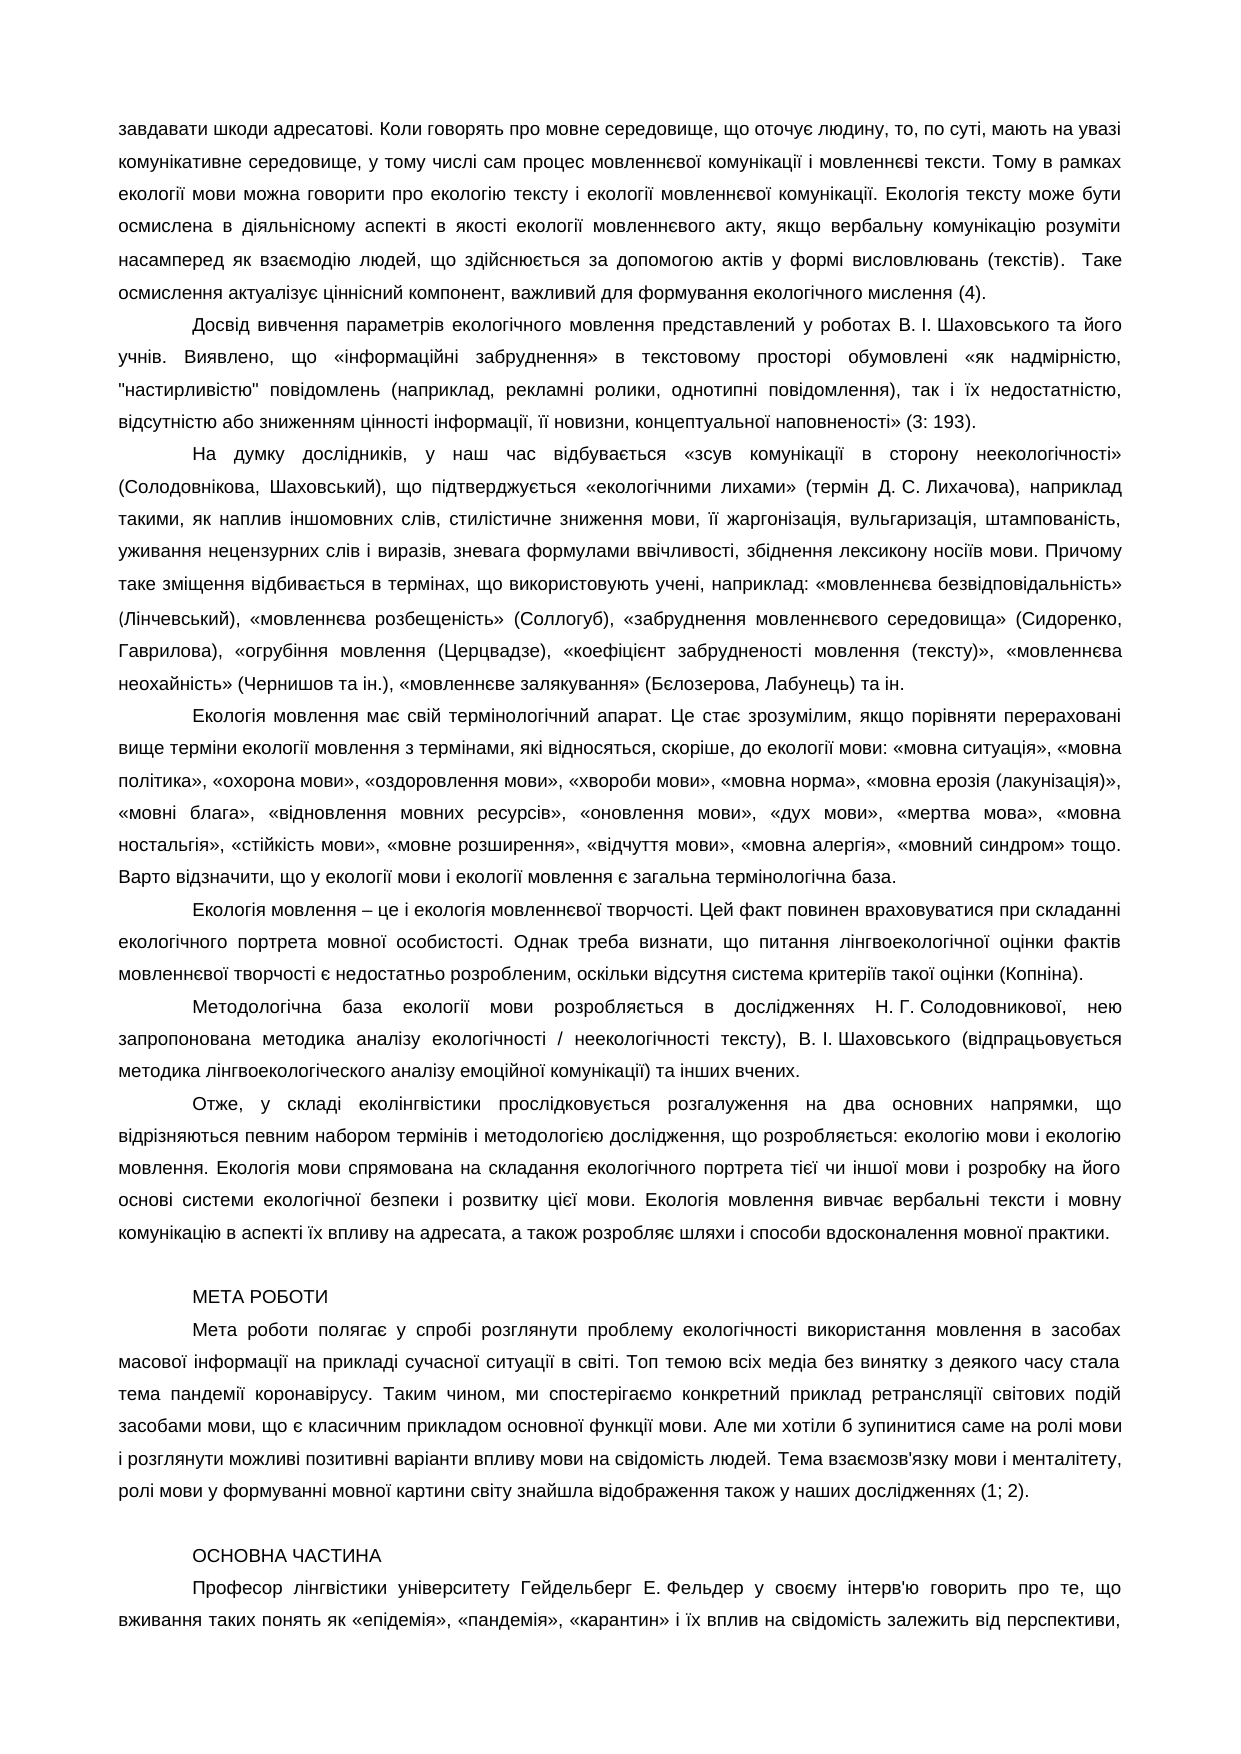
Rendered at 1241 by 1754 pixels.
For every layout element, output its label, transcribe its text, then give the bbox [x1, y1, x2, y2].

text Отже, у складі еколінгвістики прослідковується розгалуження на два основних напрямки, що відрізняються певним набором термінів і методологією дослідження, що розробляється: екологію мови і екологію мовлення. Екологія мови спрямована на складання екологічного портрета тієї чи іншої мови і розробку на його основі системи екологічної безпеки і розвитку цієї мови. Екологія мовлення вивчає вербальні тексти і мовну комунікацію в аспекті їх впливу на адресата, а також розробляє шляхи і способи вдосконалення мовної практики. [118, 1092, 1122, 1243]
text ОСНОВНА ЧАСТИНА [118, 1544, 1122, 1566]
text Досвід вивчення параметрів екологічного мовлення представлений у роботах В. І. Шаховського та його учнів. Виявлено, що «інформаційні забруднення» в текстовому просторі обумовлені «як надмірністю, "настирливістю" повідомлень (наприклад, рекламні ролики, однотипні повідомлення), так і їх недостатністю, відсутністю або зниженням цінності інформації, її новизни, концептуальної наповненості» (3: 193). [118, 314, 1122, 432]
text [118, 118, 1122, 303]
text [118, 1577, 1122, 1631]
text На думку дослідників, у наш час відбувається «зсув комунікації в сторону неекологічності» (Солодовнікова, Шаховський), що підтверджується «екологічними лихами» (термін Д. С. Лихачова), наприклад такими, як наплив іншомовних слів, стилістичне зниження мови, її жаргонізація, вульгаризація, штампованість, уживання нецензурних слів і виразів, зневага формулами ввічливості, збіднення лексикону носіїв мови. Причому таке зміщення відбивається в термінах, що використовують учені, наприклад: «мовленнєва безвідповідальність» (Лінчевський), «мовленнєва розбещеність» (Соллогуб), «забруднення мовленнєвого середовища» (Сидоренко, Гаврилова), «огрубіння мовлення (Церцвадзе), «коефіцієнт забрудненості мовлення (тексту)», «мовленнєва неохайність» (Чернишов та ін.), «мовленнєве залякування» (Бєлозерова, Лабунець) та ін. [118, 443, 1122, 694]
text Екологія мовлення ‒ це і екологія мовленнєвої творчості. Цей факт повинен враховуватися при складанні екологічного портрета мовної особистості. Однак треба визнати, що питання лінгвоекологічної оцінки фактів мовленнєвої творчості є недостатньо розробленим, оскільки відсутня система критеріїв такої оцінки (Копніна). [118, 899, 1122, 985]
text Мета роботи полягає у спробі розглянути проблему екологічності використання мовлення в засобах масової інформації на прикладі сучасної ситуації в світі. Топ темою всіх медіа без винятку з деякого часу стала тема пандемії коронавірусу. Таким чином, ми спостерігаємо конкретний приклад ретрансляції світових подій засобами мови, що є класичним прикладом основної функції мови. Але ми хотіли б зупинитися саме на ролі мови і розглянути можливі позитивні варіанти впливу мови на свідомість людей. Тема взаємозв'язку мови і менталітету, ролі мови у формуванні мовної картини світу знайшла відображення також у наших дослідженнях (1; 2). [118, 1318, 1122, 1501]
text МЕТА РОБОТИ [118, 1286, 1122, 1308]
text Екологія мовлення має свій термінологічний апарат. Це стає зрозумілим, якщо порівняти перераховані вище терміни екології мовлення з термінами, які відносяться, скоріше, до екології мови: «мовна ситуація», «мовна політика», «охорона мови», «оздоровлення мови», «хвороби мови», «мовна норма», «мовна ерозія (лакунізація)», «мовні блага», «відновлення мовних ресурсів», «оновлення мови», «дух мови», «мертва мова», «мовна ностальгія», «стійкість мови», «мовне розширення», «відчуття мови», «мовна алергія», «мовний синдром» тощо. Варто відзначити, що у екології мови і екології мовлення є загальна термінологічна база. [118, 705, 1122, 888]
text Методологічна база екології мови розробляється в дослідженнях Н. Г. Солодовникової, нею запропонована методика аналізу екологічності / неекологічності тексту), В. І. Шаховського (відпрацьовується методика лінгвоекологіческого аналізу емоційної комунікації) та інших вчених. [118, 996, 1122, 1082]
